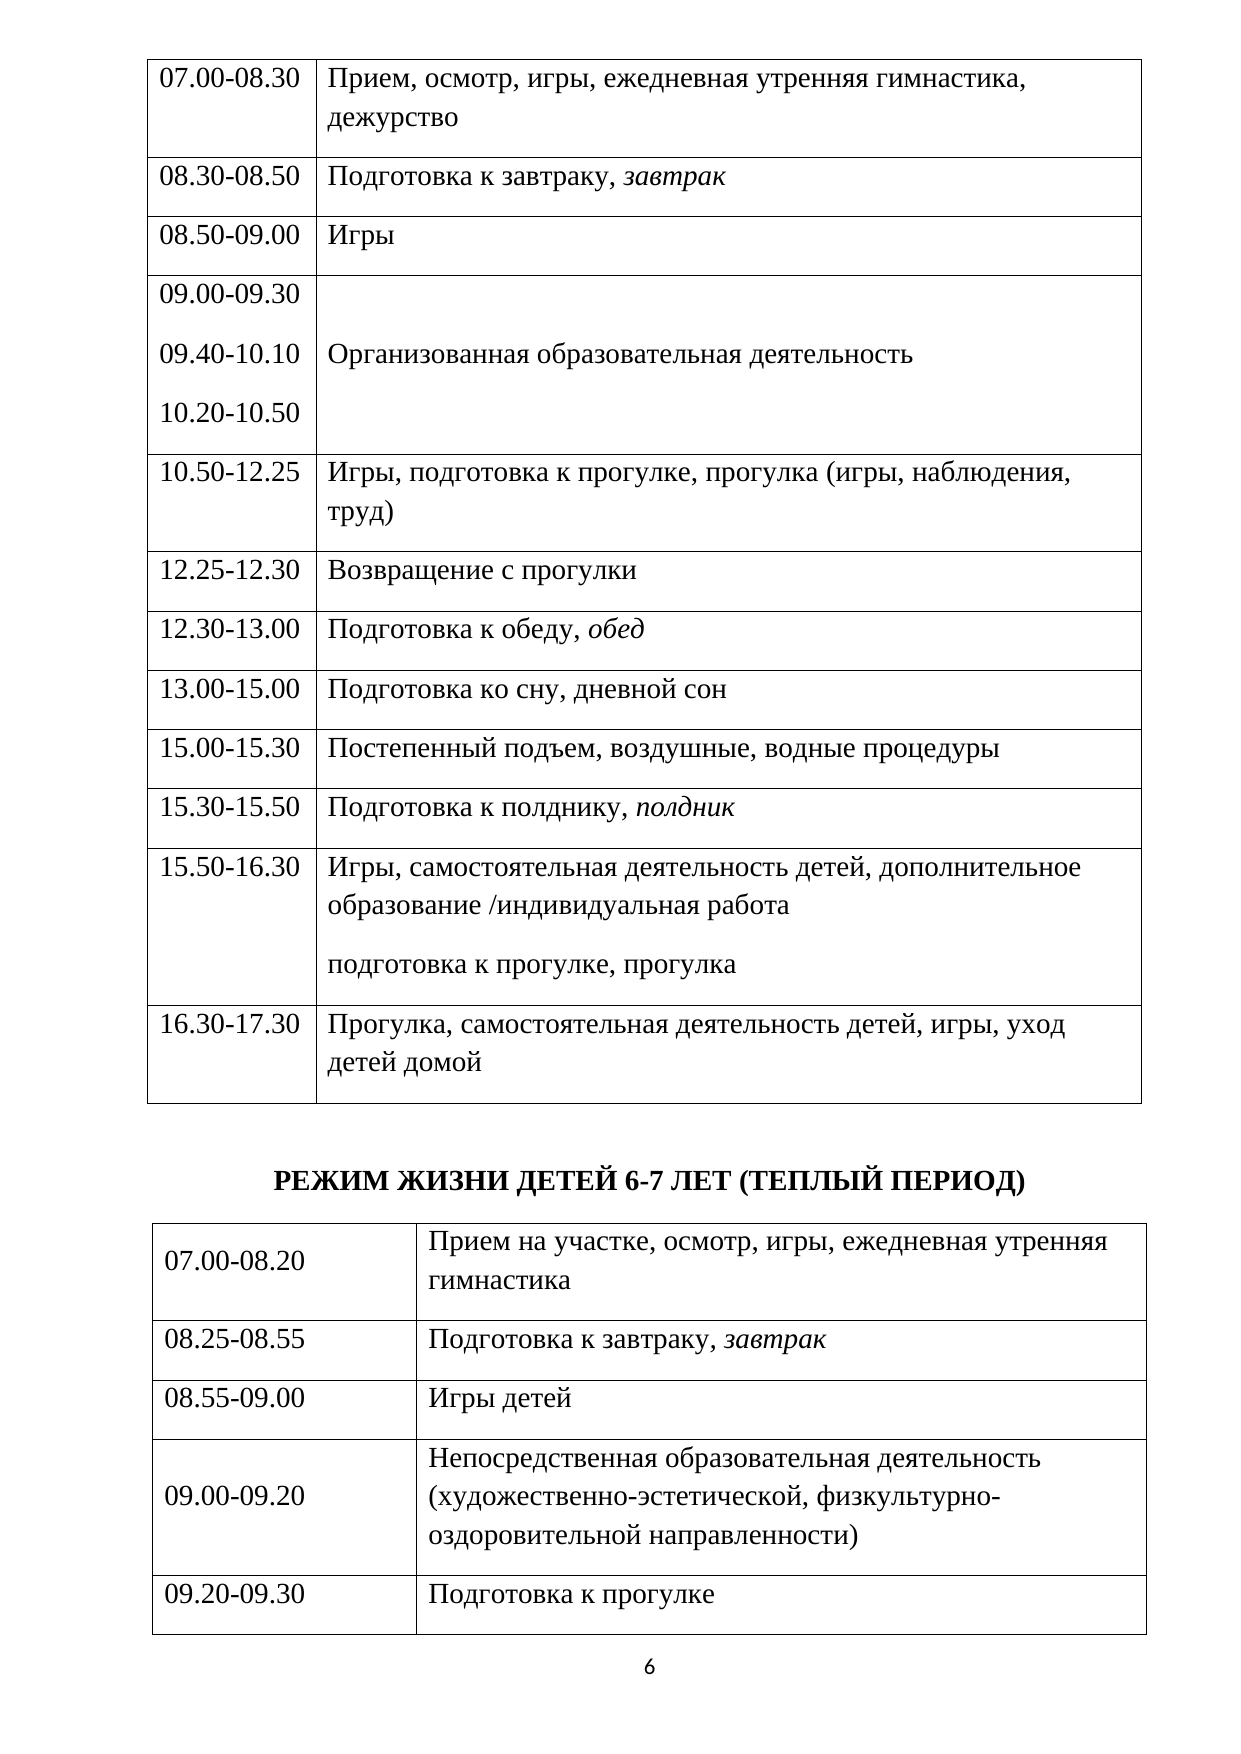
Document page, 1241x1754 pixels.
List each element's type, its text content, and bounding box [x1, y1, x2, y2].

table_cell 16.30-17.30 [148, 1006, 316, 1103]
table_cell 15.50-16.30 [148, 849, 316, 1005]
table_cell Непосредственная образовательная деятельность (художественно-эстетической, физкультурно-оздоровительной направленности) [417, 1440, 1146, 1575]
table_cell Подготовка к завтраку, завтрак [317, 158, 1141, 216]
table_cell 12.25-12.30 [148, 552, 316, 611]
table_header Прием на участке, осмотр, игры, ежедневная утренняя гимнастика [417, 1224, 1146, 1320]
table_cell Подготовка к обеду, обед [317, 612, 1141, 670]
table_cell 09.00-09.30 09.40-10.10 10.20-10.50 [148, 276, 316, 453]
table_cell Игры, подготовка к прогулке, прогулка (игры, наблюдения, труд) [317, 455, 1141, 551]
table_cell Игры детей [417, 1381, 1146, 1439]
table_cell 15.00-15.30 [148, 730, 316, 788]
table_cell 12.30-13.00 [148, 612, 316, 670]
table_cell Постепенный подъем, воздушные, водные процедуры [317, 730, 1141, 788]
table_header 07.00-08.20 [153, 1224, 416, 1320]
table_cell Возвращение с прогулки [317, 552, 1141, 611]
table_cell Игры, самостоятельная деятельность детей, дополнительное образование /индивидуальная работа подготовка к прогулке, прогулка [317, 849, 1141, 1005]
table_cell 08.55-09.00 [153, 1381, 416, 1439]
table_cell 09.20-09.30 [153, 1576, 416, 1634]
table_cell 08.25-08.55 [153, 1321, 416, 1379]
table_cell 13.00-15.00 [148, 671, 316, 729]
table_header Прием, осмотр, игры, ежедневная утренняя гимнастика, дежурство [317, 60, 1141, 157]
table_cell Подготовка ко сну, дневной сон [317, 671, 1141, 729]
table_cell Подготовка к полднику, полдник [317, 789, 1141, 848]
table_cell 15.30-15.50 [148, 789, 316, 848]
table_cell 09.00-09.20 [153, 1440, 416, 1575]
table_header 07.00-08.30 [148, 60, 316, 157]
table_cell Организованная образовательная деятельность [317, 276, 1141, 453]
text РЕЖИМ ЖИЗНИ ДЕТЕЙ 6-7 ЛЕТ (ТЕПЛЫЙ ПЕРИОД) [148, 1163, 1152, 1197]
table_cell Подготовка к прогулке [417, 1576, 1146, 1634]
table_cell Прогулка, самостоятельная деятельность детей, игры, уход детей домой [317, 1006, 1141, 1103]
table_cell 08.50-09.00 [148, 217, 316, 275]
table_cell Игры [317, 217, 1141, 275]
table_cell Подготовка к завтраку, завтрак [417, 1321, 1146, 1379]
table_cell 08.30-08.50 [148, 158, 316, 216]
table_cell 10.50-12.25 [148, 455, 316, 551]
